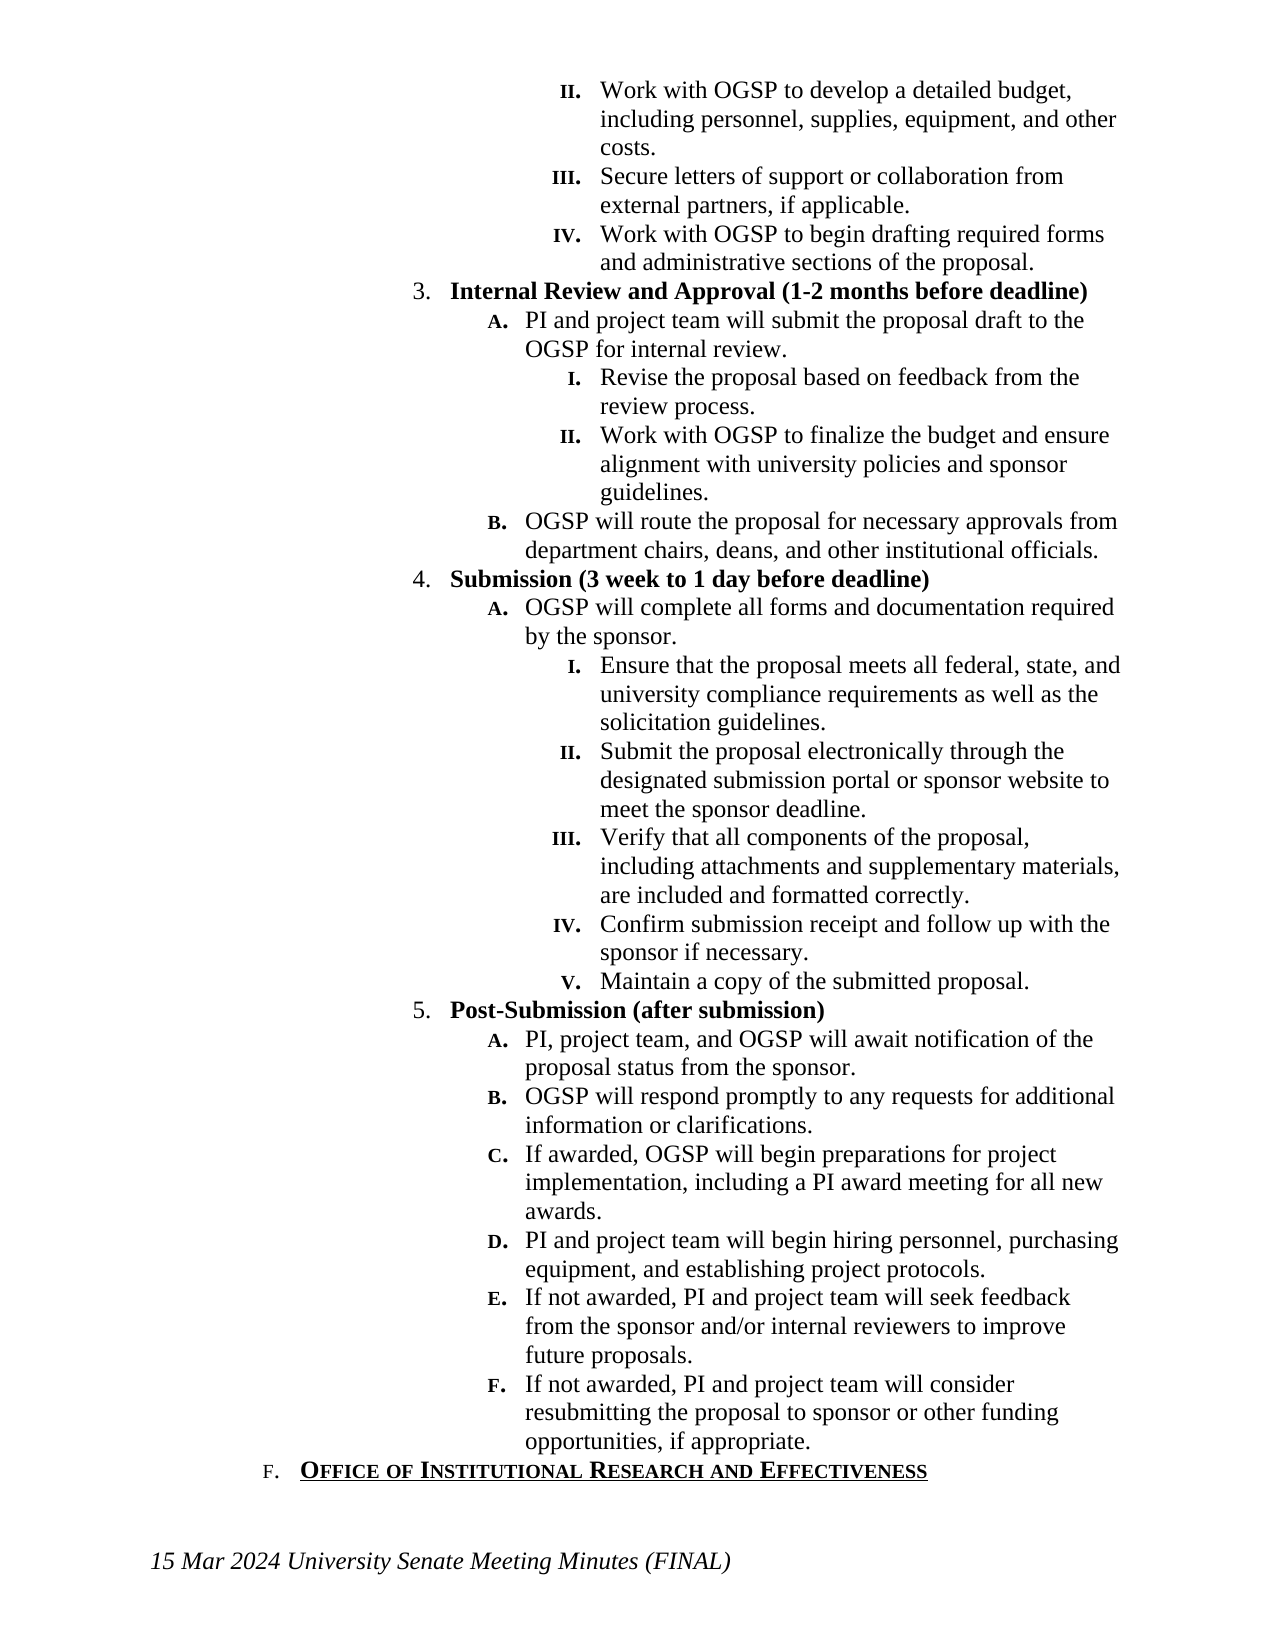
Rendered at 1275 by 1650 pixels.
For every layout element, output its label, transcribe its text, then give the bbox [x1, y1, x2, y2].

list Maintain a copy of the submitted proposal. [581, 966, 1125, 995]
list Work with OGSP to finalize the budget and ensure alignment with university policies and sponsor guidelines. [581, 420, 1125, 506]
list Ensure that the proposal meets all federal, state, and university compliance requirements as well as the solicitation guidelines. [581, 650, 1125, 736]
list Internal Review and Approval (1-2 months before deadline) [412, 276, 1125, 305]
list Revise the proposal based on feedback from the review process. [581, 362, 1125, 420]
list Submit the proposal electronically through the designated submission portal or sponsor website to meet the sponsor deadline. [581, 736, 1125, 822]
list PI, project team, and OGSP will await notification of the proposal status from the sponsor. [487, 1024, 1125, 1081]
list OGSP will complete all forms and documentation required by the sponsor. [487, 592, 1125, 650]
list If not awarded, PI and project team will seek feedback from the sponsor and/or internal reviewers to improve future proposals. [487, 1282, 1125, 1369]
list PI and project team will submit the proposal draft to the OGSP for internal review. [487, 305, 1125, 362]
list Confirm submission receipt and follow up with the sponsor if necessary. [581, 909, 1125, 966]
list OGSP will respond promptly to any requests for additional information or clarifications. [487, 1081, 1125, 1139]
list Work with OGSP to begin drafting required forms and administrative sections of the proposal. [581, 219, 1125, 276]
list If not awarded, PI and project team will consider resubmitting the proposal to sponsor or other funding opportunities, if appropriate. [487, 1369, 1125, 1455]
list If awarded, OGSP will begin preparations for project implementation, including a PI award meeting for all new awards. [487, 1139, 1125, 1225]
list Submission (3 week to 1 day before deadline) [412, 564, 1125, 592]
list Verify that all components of the proposal, including attachments and supplementary materials, are included and formatted correctly. [581, 822, 1125, 909]
list Post-Submission (after submission) [412, 995, 1125, 1024]
list Secure letters of support or collaboration from external partners, if applicable. [581, 161, 1125, 219]
list OGSP will route the proposal for necessary approvals from department chairs, deans, and other institutional officials. [487, 506, 1125, 564]
list Office of Institutional Research and Effectiveness [262, 1455, 1125, 1484]
list PI and project team will begin hiring personnel, purchasing equipment, and establishing project protocols. [487, 1225, 1125, 1282]
list Work with OGSP to develop a detailed budget, including personnel, supplies, equipment, and other costs. [581, 75, 1125, 161]
